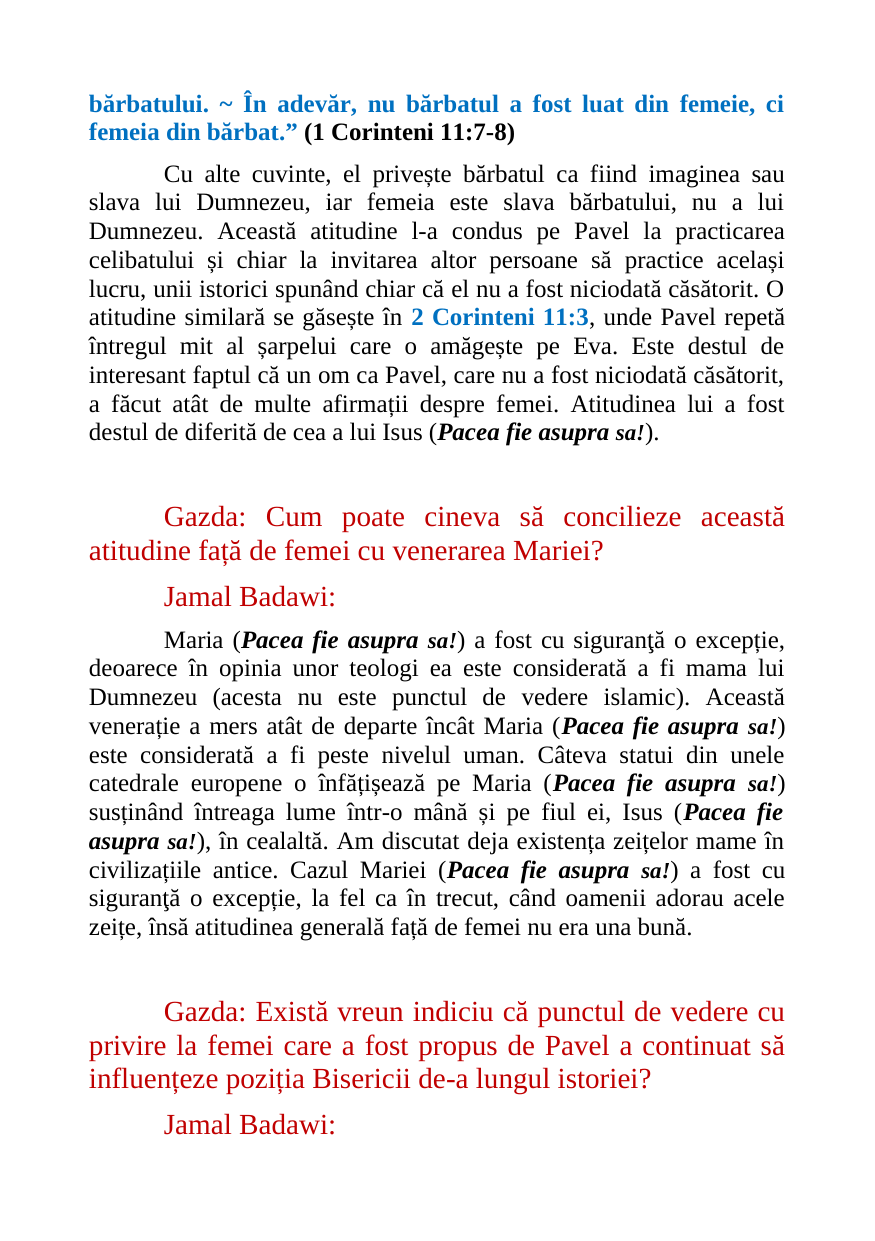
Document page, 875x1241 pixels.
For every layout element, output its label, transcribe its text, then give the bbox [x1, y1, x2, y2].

text Maria (Pacea fie asupra sa!) a fost cu siguranţă o excepție, deoarece în opinia unor teologi ea este considerată a fi mama lui Dumnezeu (acesta nu este punctul de vedere islamic). Această venerație a mers atât de departe încât Maria (Pacea fie asupra sa!) este considerată a fi peste nivelul uman. Câteva statui din unele catedrale europene o înfățișează pe Maria (Pacea fie asupra sa!) susținând întreaga lume într-o mână și pe fiul ei, Isus (Pacea fie asupra sa!), în cealaltă. Am discutat deja existența zeițelor mame în civilizațiile antice. Cazul Mariei (Pacea fie asupra sa!) a fost cu siguranţă o excepție, la fel ca în trecut, când oamenii adorau acele zeițe, însă atitudinea generală față de femei nu era una bună. [89, 625, 785, 941]
text Jamal Badawi: [89, 579, 785, 612]
text Cu alte cuvinte, el privește bărbatul ca fiind imaginea sau slava lui Dumnezeu, iar femeia este slava bărbatului, nu a lui Dumnezeu. Această atitudine l-a condus pe Pavel la practicarea celibatului și chiar la invitarea altor persoane să practice același lucru, unii istorici spunând chiar că el nu a fost niciodată căsătorit. O atitudine similară se găsește în 2 Corinteni 11:3, unde Pavel repetă întregul mit al șarpelui care o amăgește pe Eva. Este destul de interesant faptul că un om ca Pavel, care nu a fost niciodată căsătorit, a făcut atât de multe afirmații despre femei. Atitudinea lui a fost destul de diferită de cea a lui Isus (Pacea fie asupra sa!). [89, 159, 785, 446]
text Jamal Badawi: [89, 1107, 785, 1141]
text Gazda: Există vreun indiciu că punctul de vedere cu privire la femei care a fost propus de Pavel a continuat să influențeze poziția Bisericii de-a lungul istoriei? [89, 994, 785, 1095]
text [89, 89, 785, 146]
text Gazda: Cum poate cineva să concilieze această atitudine față de femei cu venerarea Mariei? [89, 499, 785, 566]
